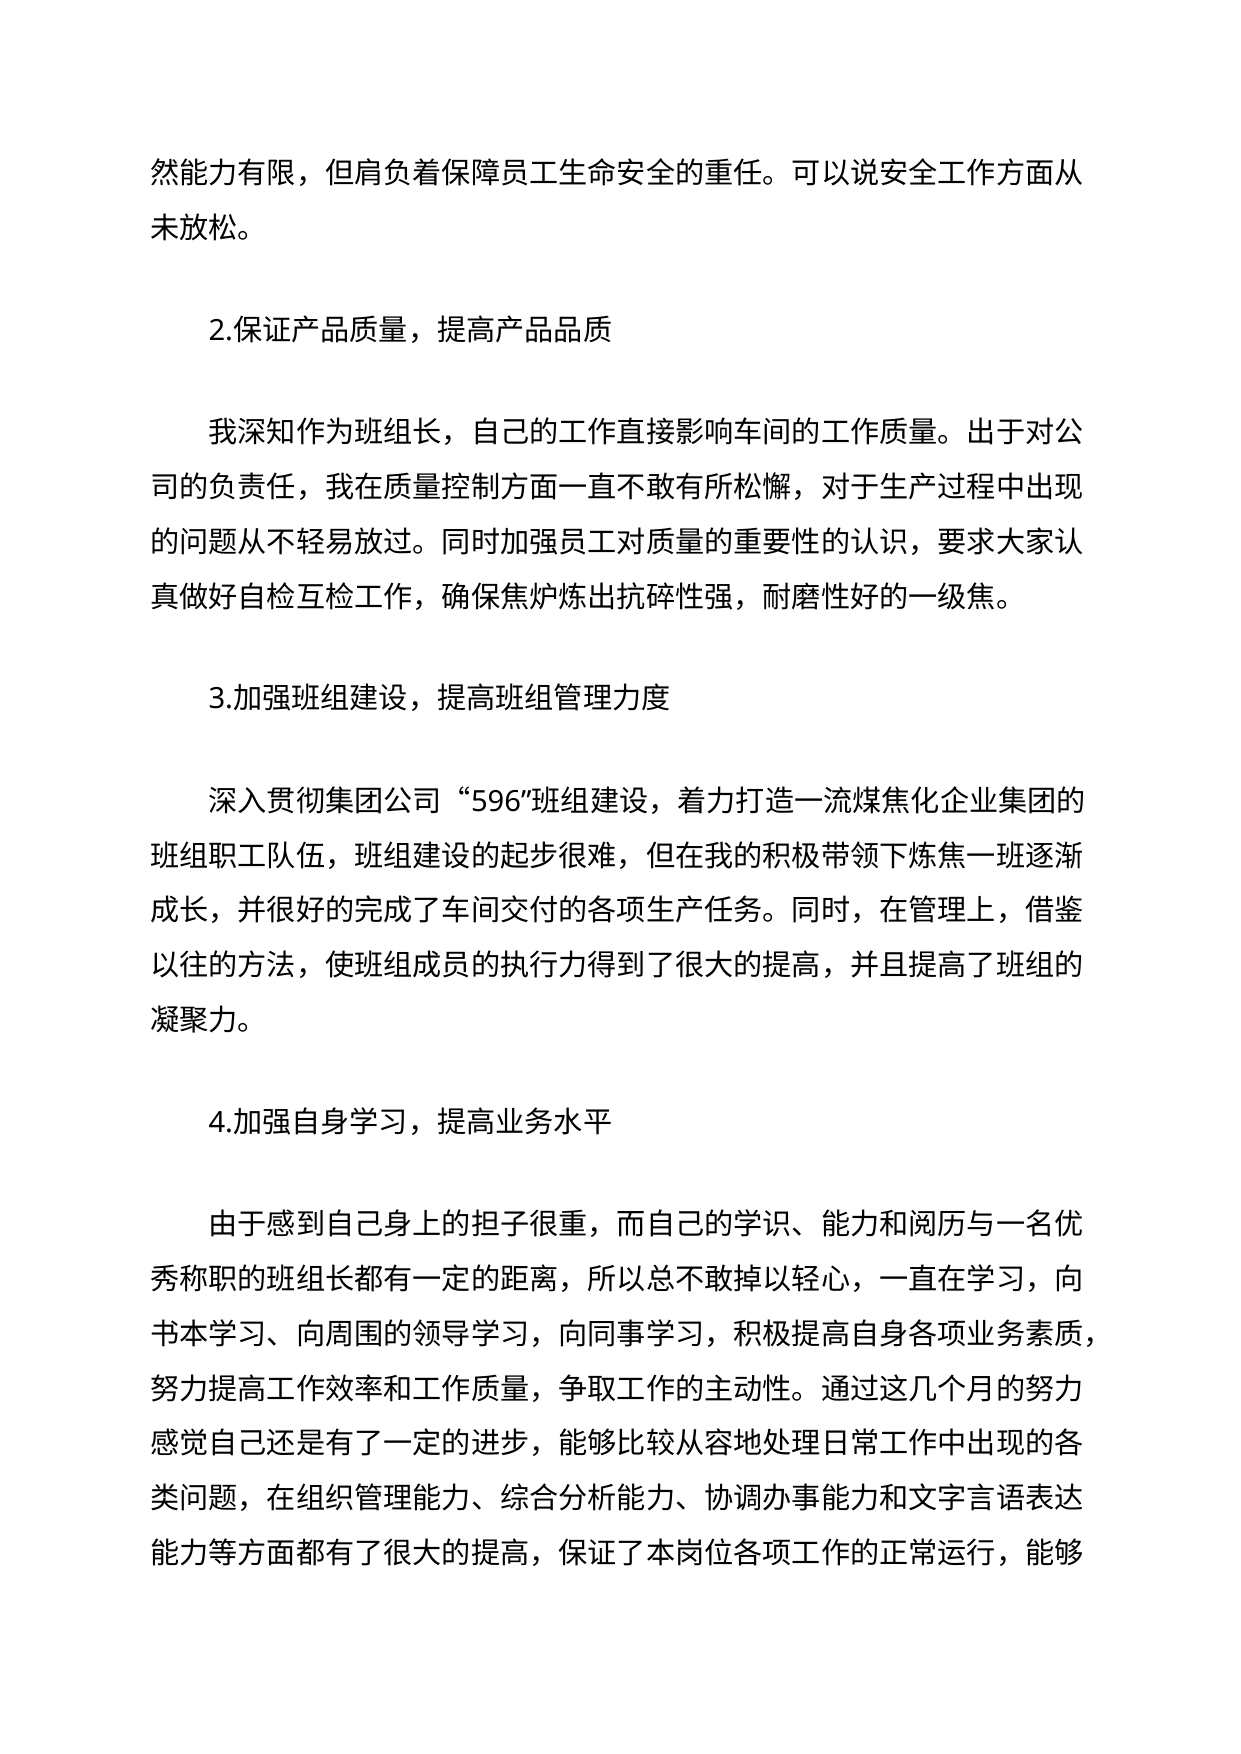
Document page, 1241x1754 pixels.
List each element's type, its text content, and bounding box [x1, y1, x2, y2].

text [150, 1201, 1090, 1572]
text 4.加强自身学习，提高业务水平 [150, 1098, 1090, 1141]
text 2.保证产品质量，提高产品品质 [150, 307, 1090, 349]
text 3.加强班组建设，提高班组管理力度 [150, 675, 1090, 717]
text 我深知作为班组长，自己的工作直接影响车间的工作质量。出于对公司的负责任，我在质量控制方面一直不敢有所松懈，对于生产过程中出现的问题从不轻易放过。同时加强员工对质量的重要性的认识，要求大家认真做好自检互检工作，确保焦炉炼出抗碎性强，耐磨性好的一级焦。 [150, 409, 1090, 616]
text 深入贯彻集团公司“596”班组建设，着力打造一流煤焦化企业集团的班组职工队伍，班组建设的起步很难，但在我的积极带领下炼焦一班逐渐成长，并很好的完成了车间交付的各项生产任务。同时，在管理上，借鉴以往的方法，使班组成员的执行力得到了很大的提高，并且提高了班组的凝聚力。 [150, 777, 1090, 1039]
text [150, 150, 1090, 247]
